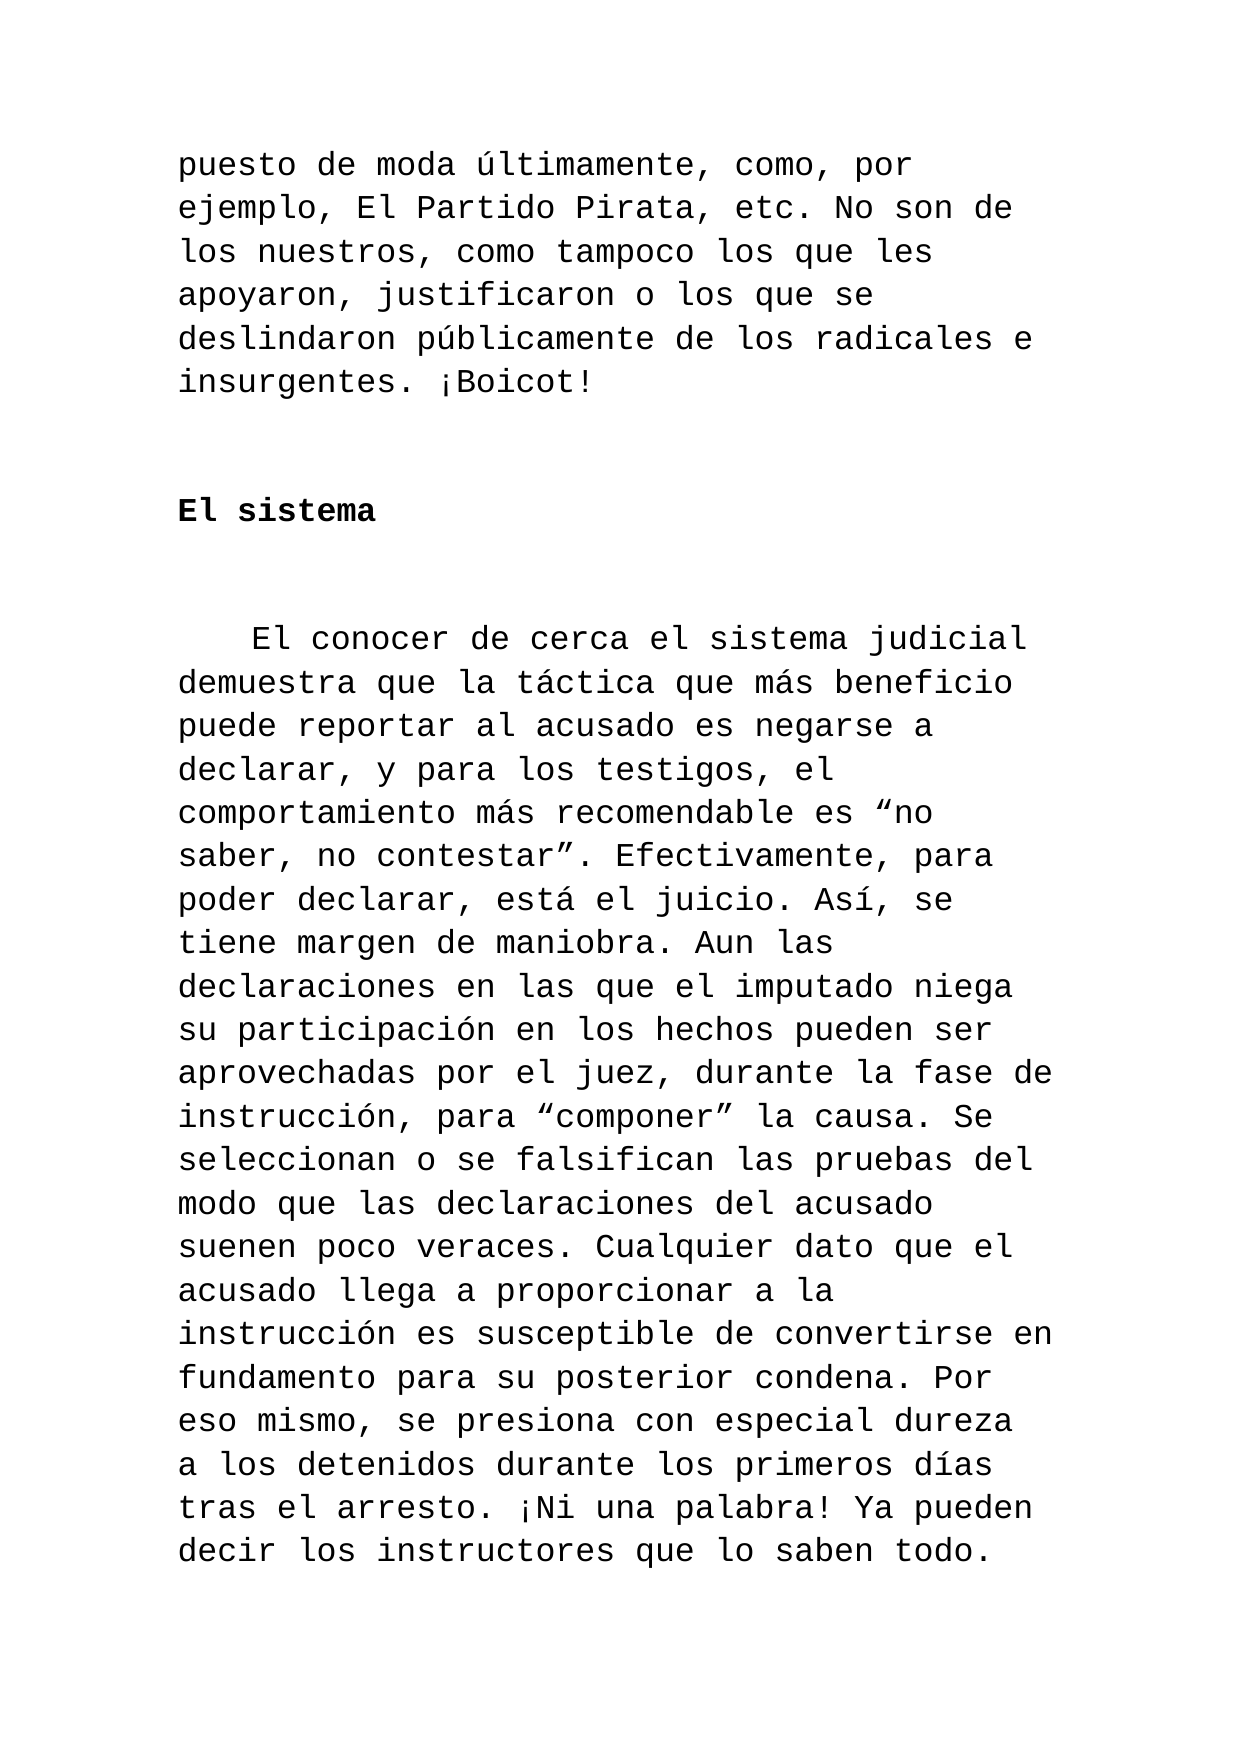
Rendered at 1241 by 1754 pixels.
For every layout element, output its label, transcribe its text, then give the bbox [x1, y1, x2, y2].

text El sistema [177, 493, 1063, 531]
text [177, 622, 1063, 1572]
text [177, 148, 1063, 403]
